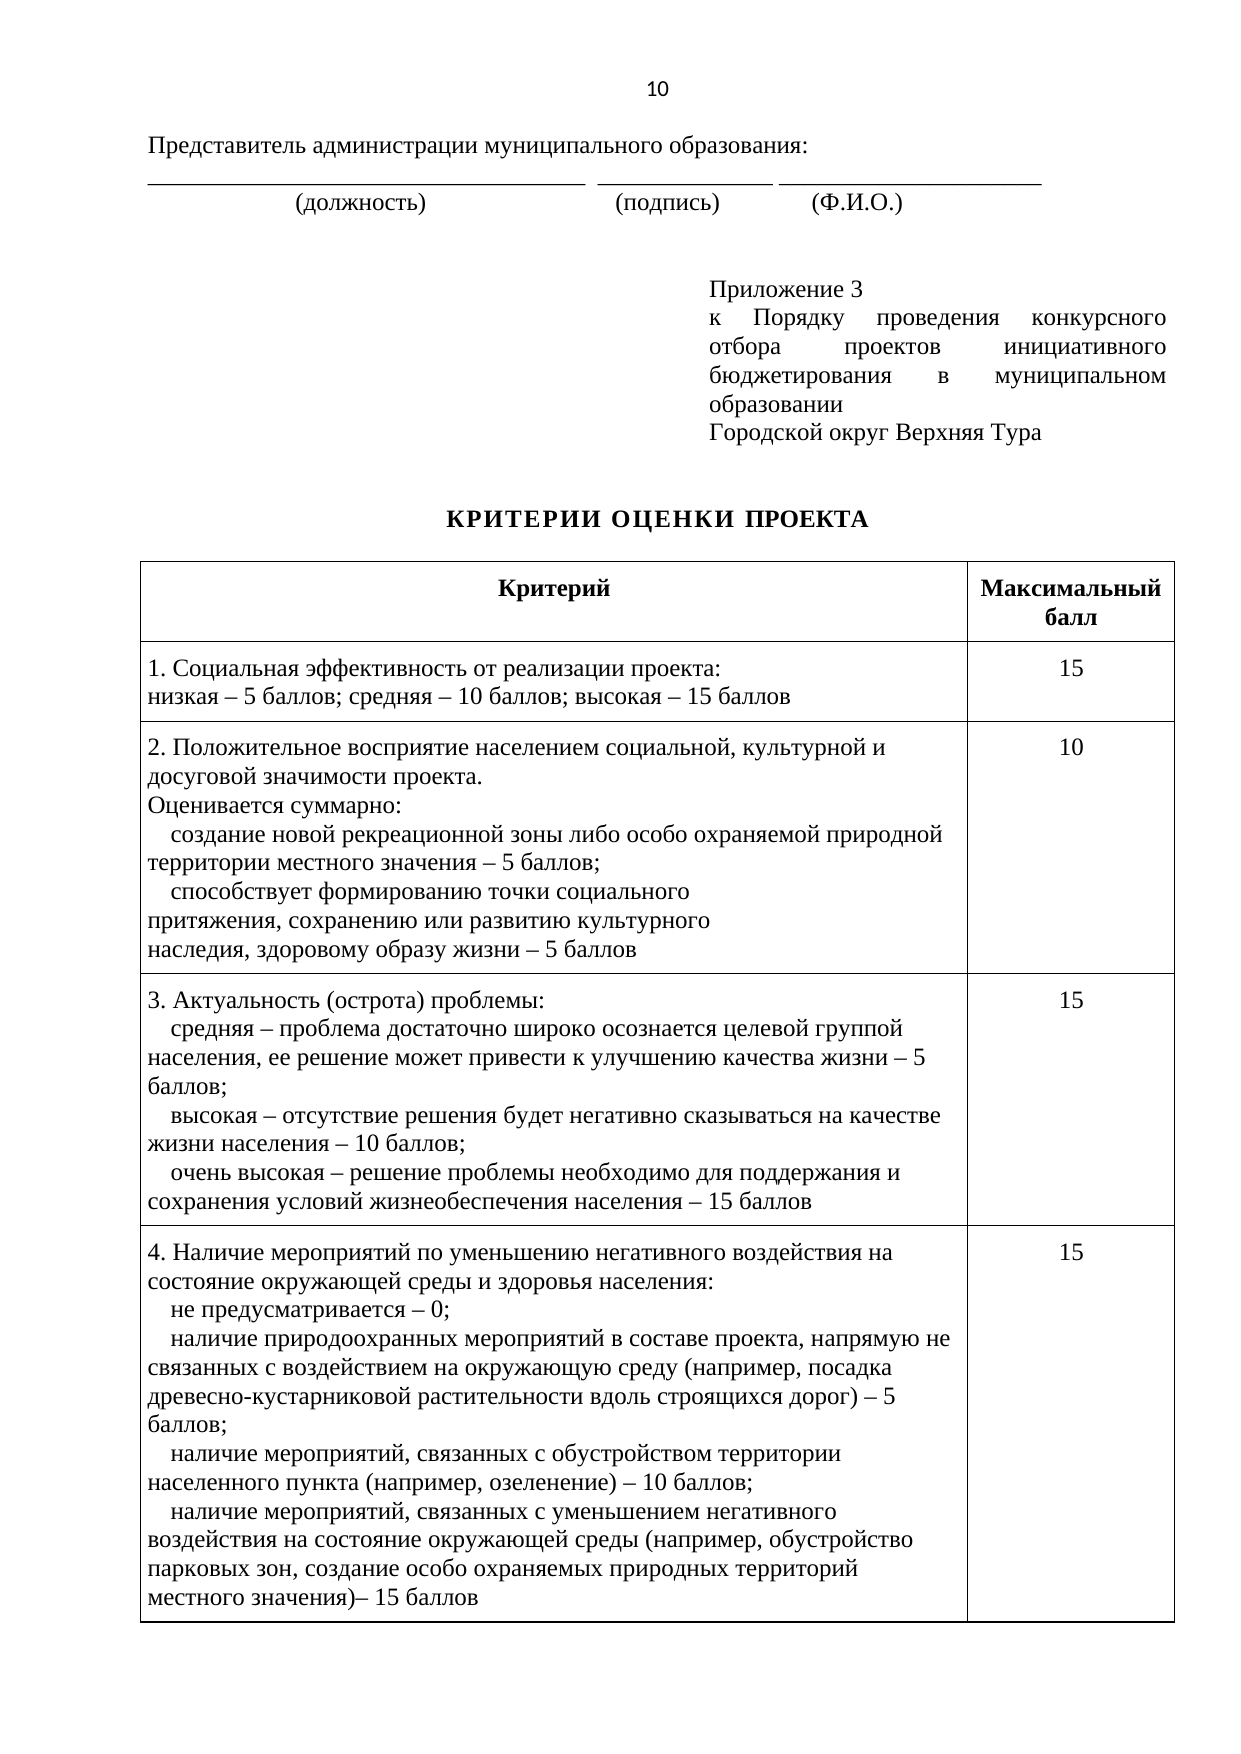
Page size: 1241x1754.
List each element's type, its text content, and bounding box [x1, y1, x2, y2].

text ___________________________________ ______________ _____________________ [148, 159, 1167, 187]
table_cell 2. Положительное восприятие населением социальной, культурной и досуговой значимости проекта. Оценивается суммарно: создание новой рекреационной зоны либо особо охраняемой природной территории местного значения – 5 баллов; способствует формированию точки социального притяжения, сохранению или развитию культурного наследия, здоровому образу жизни – 5 баллов [141, 722, 967, 973]
table_cell 10 [968, 722, 1174, 973]
text (должность) (подпись) (Ф.И.О.) [148, 187, 1167, 216]
table_cell 15 [968, 974, 1174, 1225]
table_cell 4. Наличие мероприятий по уменьшению негативного воздействия на состояние окружающей среды и здоровья населения: не предусматривается – 0; наличие природоохранных мероприятий в составе проекта, напрямую не связанных с воздействием на окружающую среду (например, посадка древесно-кустарниковой растительности вдоль строящихся дорог) – 5 баллов; наличие мероприятий, связанных с обустройством территории населенного пункта (например, озеленение) – 10 баллов; наличие мероприятий, связанных с уменьшением негативного воздействия на состояние окружающей среды (например, обустройство парковых зон, создание особо охраняемых природных территорий местного значения)– 15 баллов [141, 1226, 967, 1621]
text Приложение 3 [709, 274, 1167, 302]
table_header Критерий [141, 562, 967, 641]
table_cell 15 [968, 642, 1174, 721]
table_cell 1. Социальная эффективность от реализации проекта: низкая – 5 баллов; средняя – 10 баллов; высокая – 15 баллов [141, 642, 967, 721]
title КРИТЕРИИ ОЦЕНКИ ПРОЕКТА [148, 504, 1167, 532]
text Представитель администрации муниципального образования: [148, 130, 1167, 159]
table_cell 15 [968, 1226, 1174, 1621]
table_header Максимальный балл [968, 562, 1174, 641]
text Городской округ Верхняя Тура [709, 417, 1167, 446]
table_cell 3. Актуальность (острота) проблемы: средняя – проблема достаточно широко осознается целевой группой населения, ее решение может привести к улучшению качества жизни – 5 баллов; высокая – отсутствие решения будет негативно сказываться на качестве жизни населения – 10 баллов; очень высокая – решение проблемы необходимо для поддержания и сохранения условий жизнеобеспечения населения – 15 баллов [141, 974, 967, 1225]
text к Порядку проведения конкурсного отбора проектов инициативного бюджетирования в муниципальном образовании [709, 302, 1167, 417]
